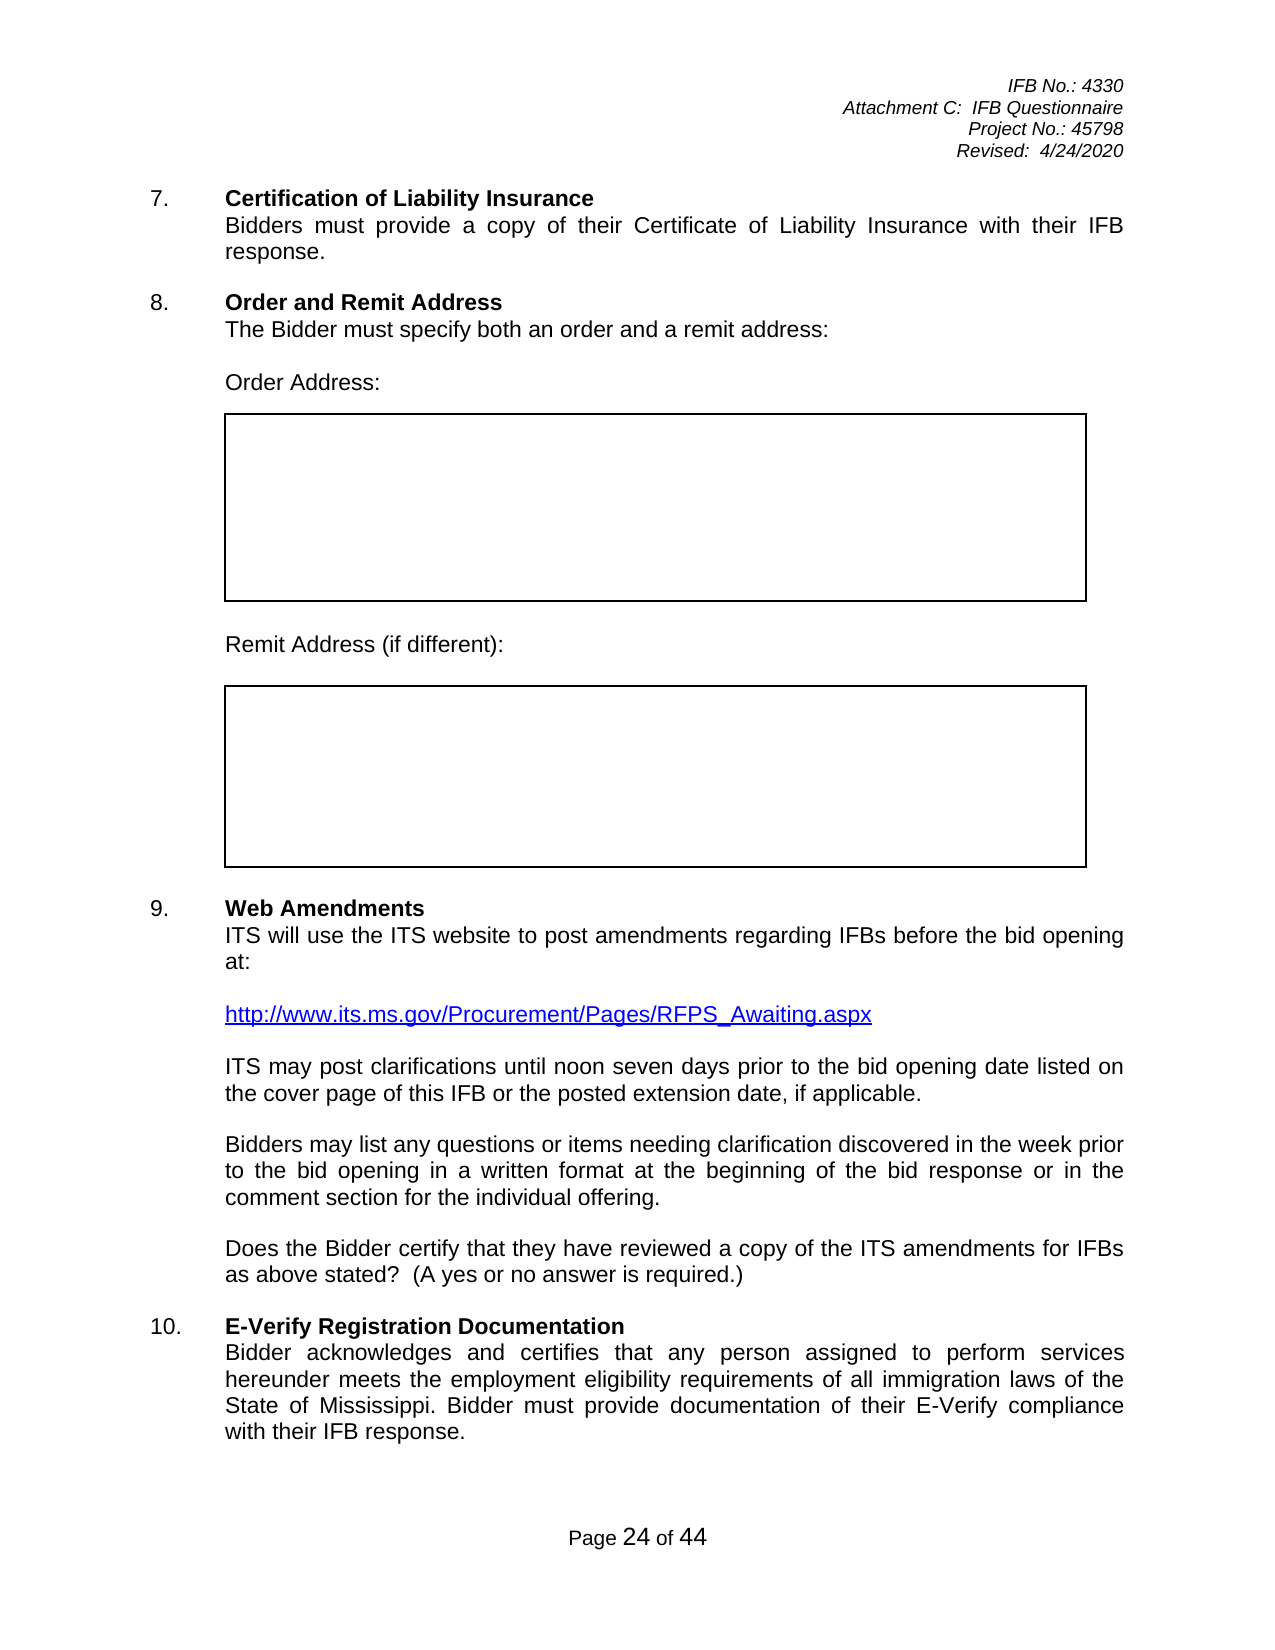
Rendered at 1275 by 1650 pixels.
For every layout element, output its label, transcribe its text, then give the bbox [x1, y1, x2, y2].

text Order Address: [150, 368, 1125, 395]
text Does the Bidder certify that they have reviewed a copy of the ITS amendments for IFBs as above stated? (A yes or no answer is required.) [150, 1235, 1125, 1288]
list E-Verify Registration Documentation [150, 1313, 1125, 1339]
text ITS may post clarifications until noon seven days prior to the bid opening date listed on the cover page of this IFB or the posted extension date, if applicable. [150, 1053, 1125, 1106]
list Web Amendments [150, 708, 1125, 922]
text Remit Address (if different): [150, 631, 1125, 657]
list Certification of Liability Insurance [150, 185, 1125, 212]
text Bidders must provide a copy of their Certificate of Liability Insurance with their IFB response. [225, 212, 1125, 264]
text The Bidder must specify both an order and a remit address: [150, 316, 1125, 342]
list Bidder acknowledges and certifies that any person assigned to perform services hereunder meets the employment eligibility requirements of all immigration laws of the State of Mississippi. Bidder must provide documentation of their E-Verify compliance with their IFB response. [225, 1339, 1125, 1444]
text http://www.its.ms.gov/Procurement/Pages/RFPS_Awaiting.aspx [150, 1001, 1125, 1027]
list Order and Remit Address [150, 289, 1125, 316]
text ITS will use the ITS website to post amendments regarding IFBs before the bid opening at: [150, 922, 1125, 974]
text Bidders may list any questions or items needing clarification discovered in the week prior to the bid opening in a written format at the beginning of the bid response or in the comment section for the individual offering. [150, 1131, 1125, 1210]
